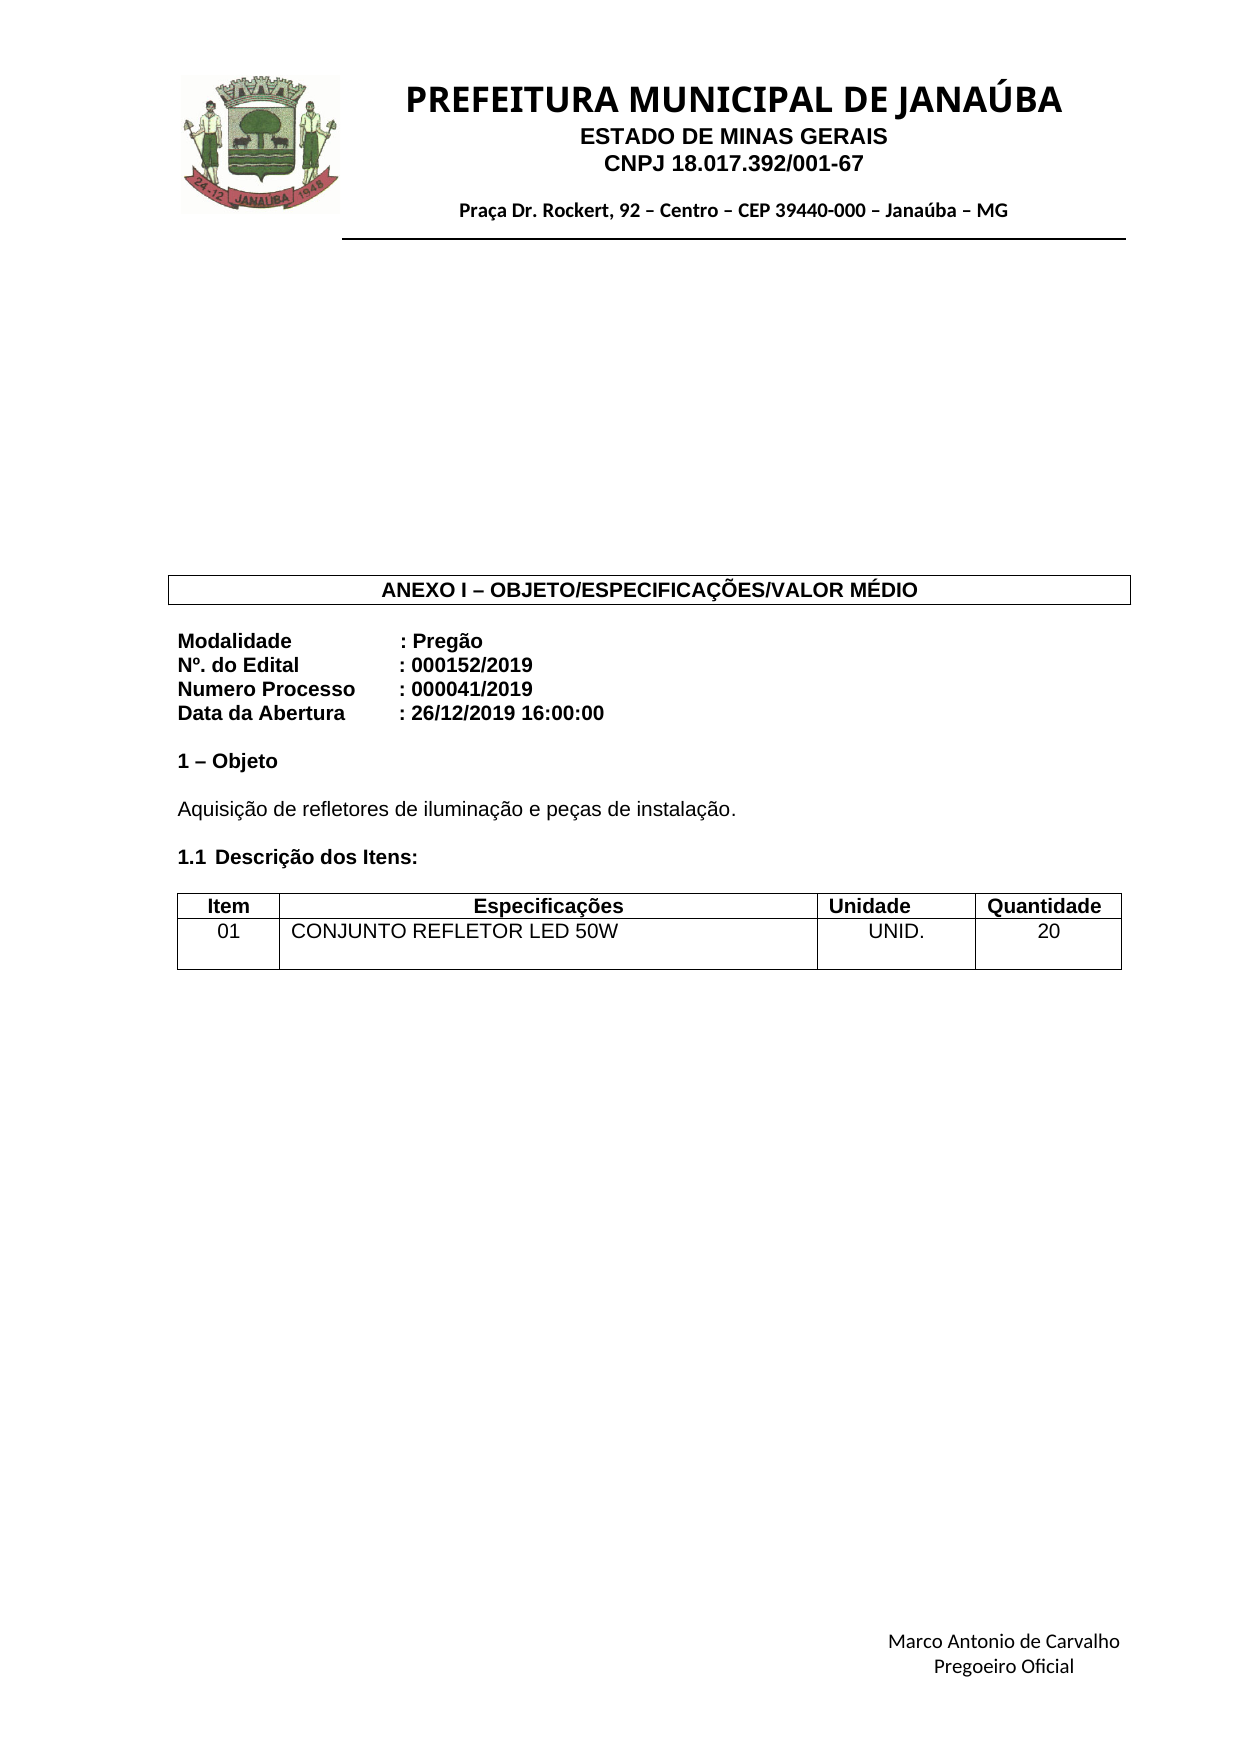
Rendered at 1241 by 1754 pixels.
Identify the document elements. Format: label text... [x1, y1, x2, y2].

table_cell UNID. [818, 919, 975, 969]
picture [180, 75, 341, 214]
text Data da Abertura : 26/12/2019 16:00:00 [177, 701, 1122, 725]
text Aquisição de refletores de iluminação e peças de instalação. [177, 797, 1122, 821]
table_cell 01 [178, 919, 279, 969]
table_header Unidade [818, 894, 975, 918]
list Descrição dos Itens: [177, 845, 1122, 869]
table_cell CONJUNTO REFLETOR LED 50W [280, 919, 817, 969]
table_header Especificações [280, 894, 817, 918]
text ANEXO I – OBJETO/ESPECIFICAÇÕES/VALOR MÉDIO [169, 576, 1130, 604]
table_header Item [178, 894, 279, 918]
text Modalidade : Pregão [177, 629, 1122, 653]
text Numero Processo : 000041/2019 [177, 677, 1122, 701]
text Nº. do Edital : 000152/2019 [177, 653, 1122, 677]
text 1 – Objeto [177, 749, 1122, 773]
table_cell 20 [976, 919, 1121, 969]
table_header Quantidade [976, 894, 1121, 918]
